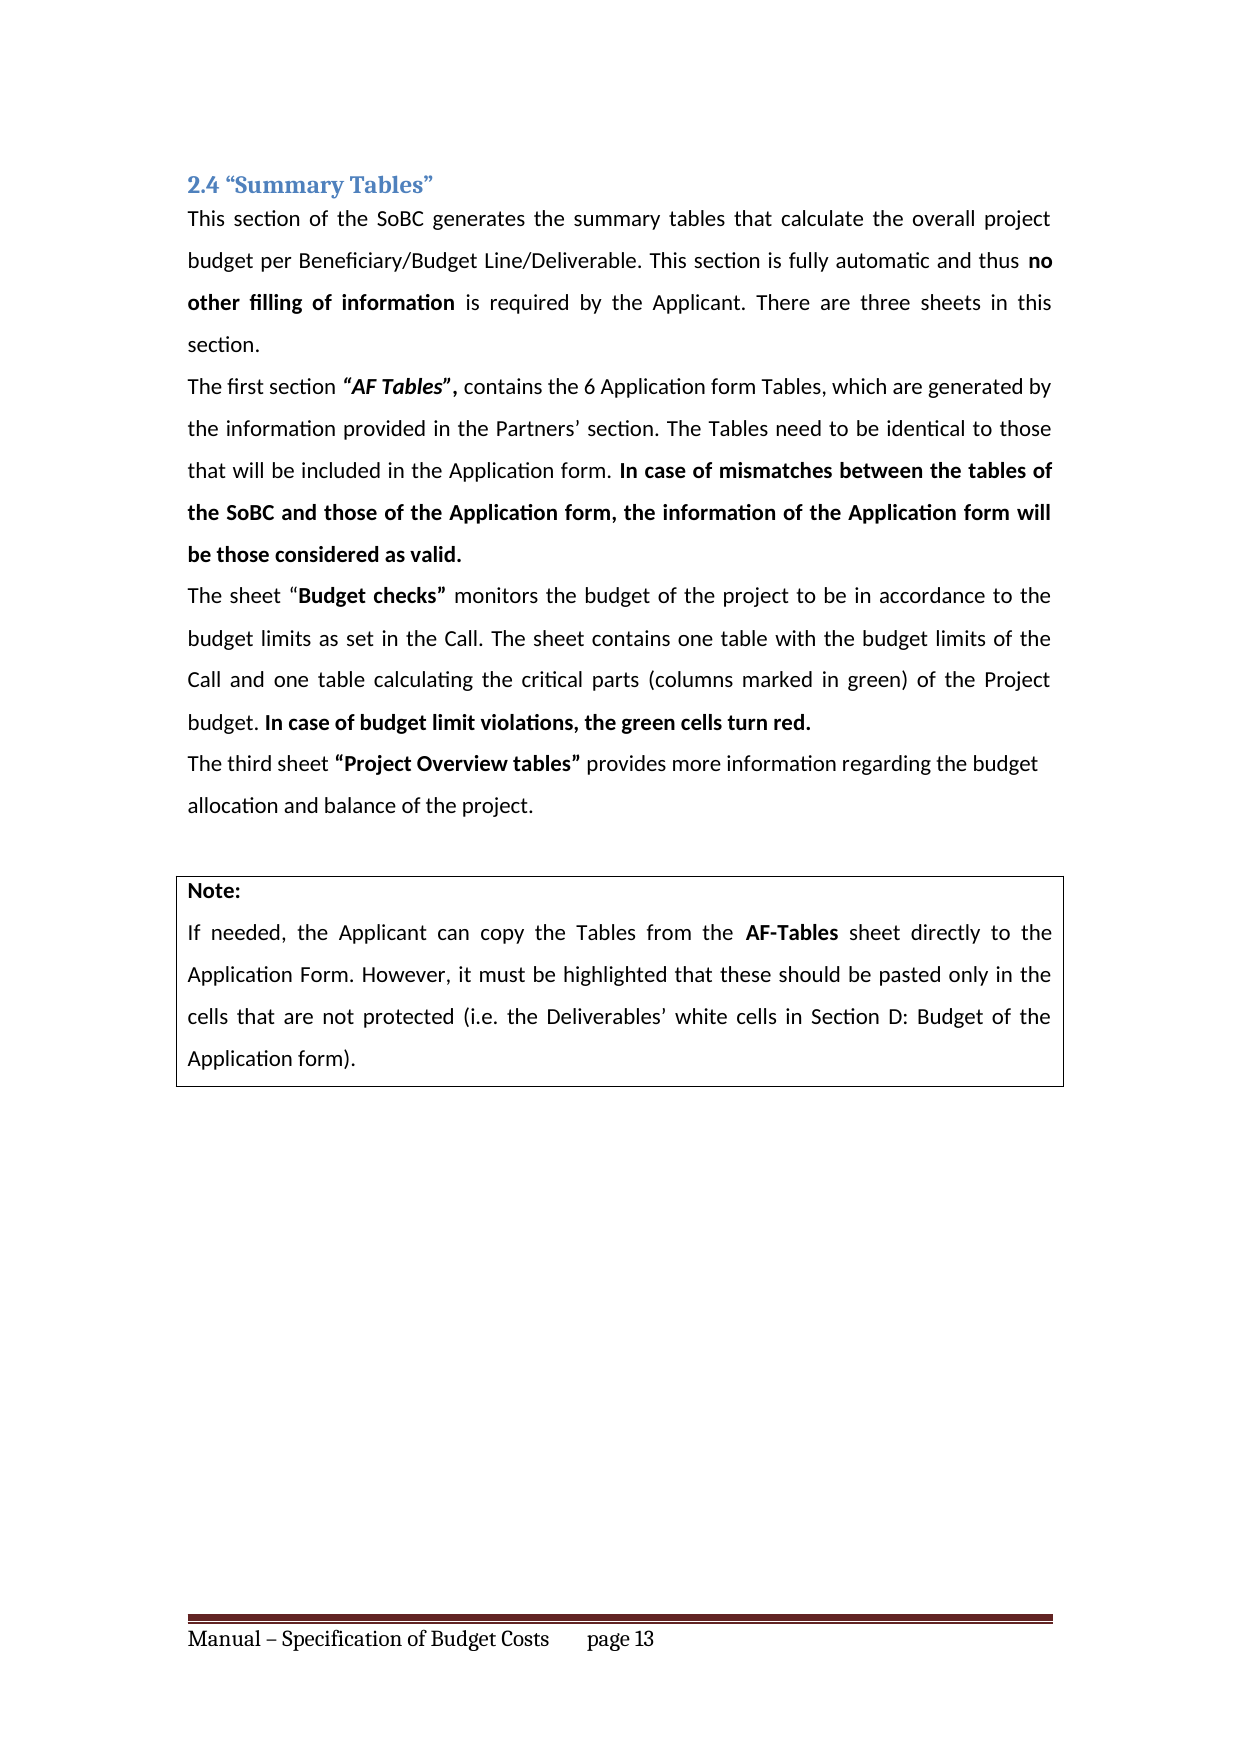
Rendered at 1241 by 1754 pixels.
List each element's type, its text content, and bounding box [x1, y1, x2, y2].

text The third sheet “Project Overview tables” provides more information regarding the budget [187, 749, 1053, 778]
text The first section “AF Tables”, contains the 6 Application form Tables, which are generated by the information provided in the Partners’ section. The Tables need to be identical to those that will be included in the Application form. In case of mismatches between the tables of the SoBC and those of the Application form, the information of the Application form will be those considered as valid. [187, 372, 1053, 568]
text This section of the SoBC generates the summary tables that calculate the overall project budget per Beneficiary/Budget Line/Deliverable. This section is fully automatic and thus no other filling of information is required by the Applicant. There are three sheets in this section. [187, 204, 1053, 358]
subtitle 2.4 “Summary Tables” [187, 171, 1053, 199]
table_header Note: If needed, the Applicant can copy the Tables from the AF-Tables sheet directly to the Application Form. However, it must be highlighted that these should be pasted only in the cells that are not protected (i.e. the Deliverables’ white cells in Section D: Budget of the Application form). [177, 877, 1063, 1086]
text allocation and balance of the project. [187, 792, 1053, 819]
text The sheet “Budget checks” monitors the budget of the project to be in accordance to the budget limits as set in the Call. The sheet contains one table with the budget limits of the Call and one table calculating the critical parts (columns marked in green) of the Project budget. In case of budget limit violations, the green cells turn red. [187, 582, 1053, 736]
